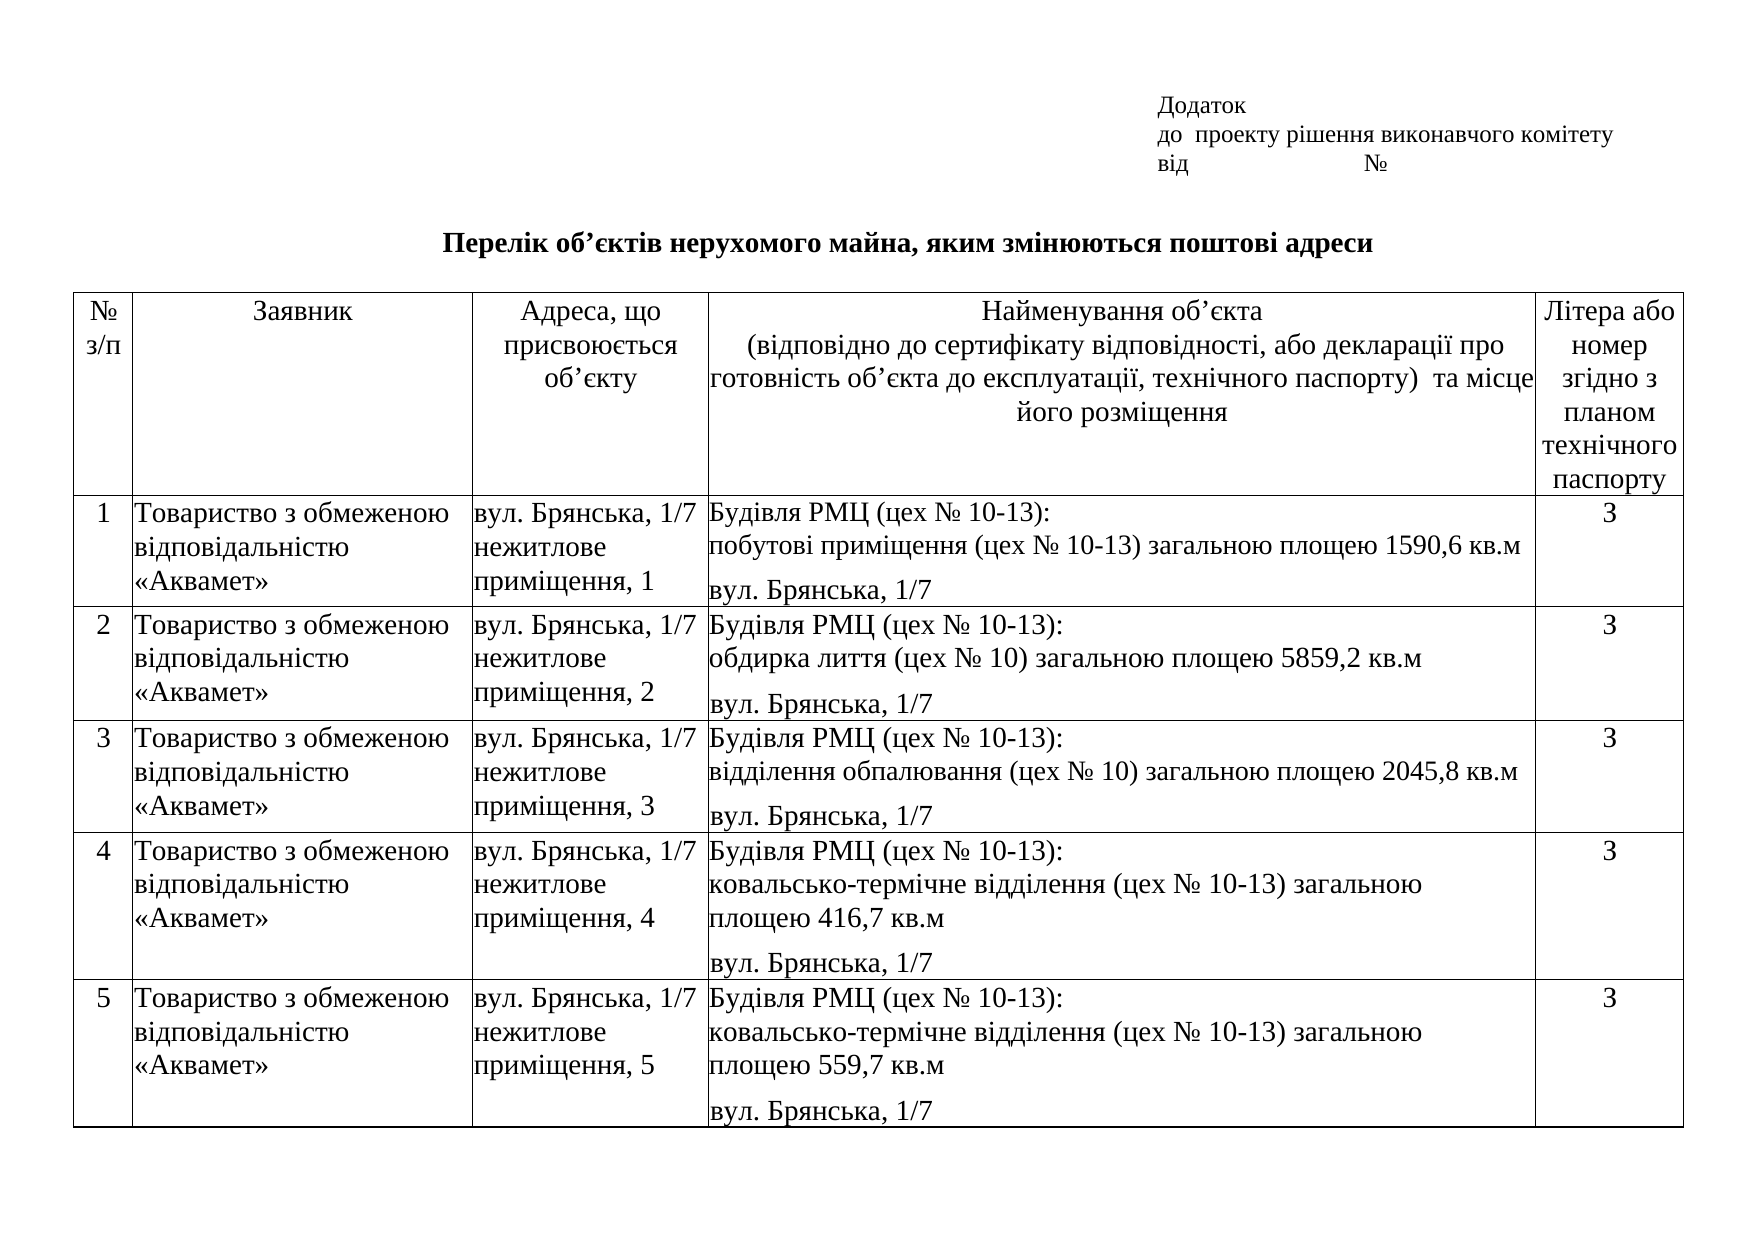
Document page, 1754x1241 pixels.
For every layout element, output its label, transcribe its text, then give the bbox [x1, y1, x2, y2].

table_cell вул. Брянська, 1/7 нежитлове приміщення, 3 [473, 721, 708, 832]
table_header № з/п [74, 293, 132, 494]
table_cell Будівля РМЦ (цех № 10-13): відділення обпалювання (цех № 10) загальною площею 2045,8 кв.м вул. Брянська, 1/7 [709, 721, 1535, 832]
table_cell 1 [74, 496, 132, 606]
table_cell 4 [74, 833, 132, 979]
table_cell Будівля РМЦ (цех № 10-13): обдирка лиття (цех № 10) загальною площею 5859,2 кв.м вул. Брянська, 1/7 [709, 607, 1535, 719]
table_header Адреса, що присвоюється об’єкту [473, 293, 708, 494]
table_header Додаток до проекту рішення виконавчого комітету від № [1156, 90, 1648, 185]
table_cell 5 [74, 980, 132, 1126]
table_cell Будівля РМЦ (цех № 10-13): ковальсько-термічне відділення (цех № 10-13) загальною площею 416,7 кв.м вул. Брянська, 1/7 [709, 833, 1535, 979]
table_cell З [1536, 607, 1683, 719]
table_cell Товариство з обмеженою відповідальністю «Аквамет» [133, 607, 472, 719]
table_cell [133, 980, 472, 1126]
text Перелік об’єктів нерухомого майна, яким змінюються поштові адреси [59, 225, 1754, 259]
table_header Заявник [133, 293, 472, 494]
table_cell Будівля РМЦ (цех № 10-13): ковальсько-термічне відділення (цех № 10-13) загальною площею 559,7 кв.м вул. Брянська, 1/7 [709, 980, 1535, 1126]
table_cell 3 [74, 721, 132, 832]
table_cell вул. Брянська, 1/7 нежитлове приміщення, 1 [473, 496, 708, 606]
table_cell Товариство з обмеженою відповідальністю «Аквамет» [133, 833, 472, 979]
table_cell Товариство з обмеженою відповідальністю «Аквамет» [133, 721, 472, 832]
table_cell З [1536, 980, 1683, 1126]
table_cell З [1536, 496, 1683, 606]
table_cell Товариство з обмеженою відповідальністю «Аквамет» [133, 496, 472, 606]
table_cell 2 [74, 607, 132, 719]
table_cell Будівля РМЦ (цех № 10-13): побутові приміщення (цех № 10-13) загальною площею 1590,6 кв.м вул. Брянська, 1/7 [709, 496, 1535, 606]
table_cell вул. Брянська, 1/7 нежитлове приміщення, 5 [473, 980, 708, 1126]
table_cell З [1536, 833, 1683, 979]
table_header Найменування об’єкта (відповідно до сертифікату відповідності, або декларації про готовність об’єкта до експлуатації, технічного паспорту) та місце його розміщення [709, 293, 1535, 494]
table_cell вул. Брянська, 1/7 нежитлове приміщення, 2 [473, 607, 708, 719]
table_cell вул. Брянська, 1/7 нежитлове приміщення, 4 [473, 833, 708, 979]
table_header Літера або номер згідно з планом технічного паспорту [1536, 293, 1683, 494]
table_cell З [1536, 721, 1683, 832]
